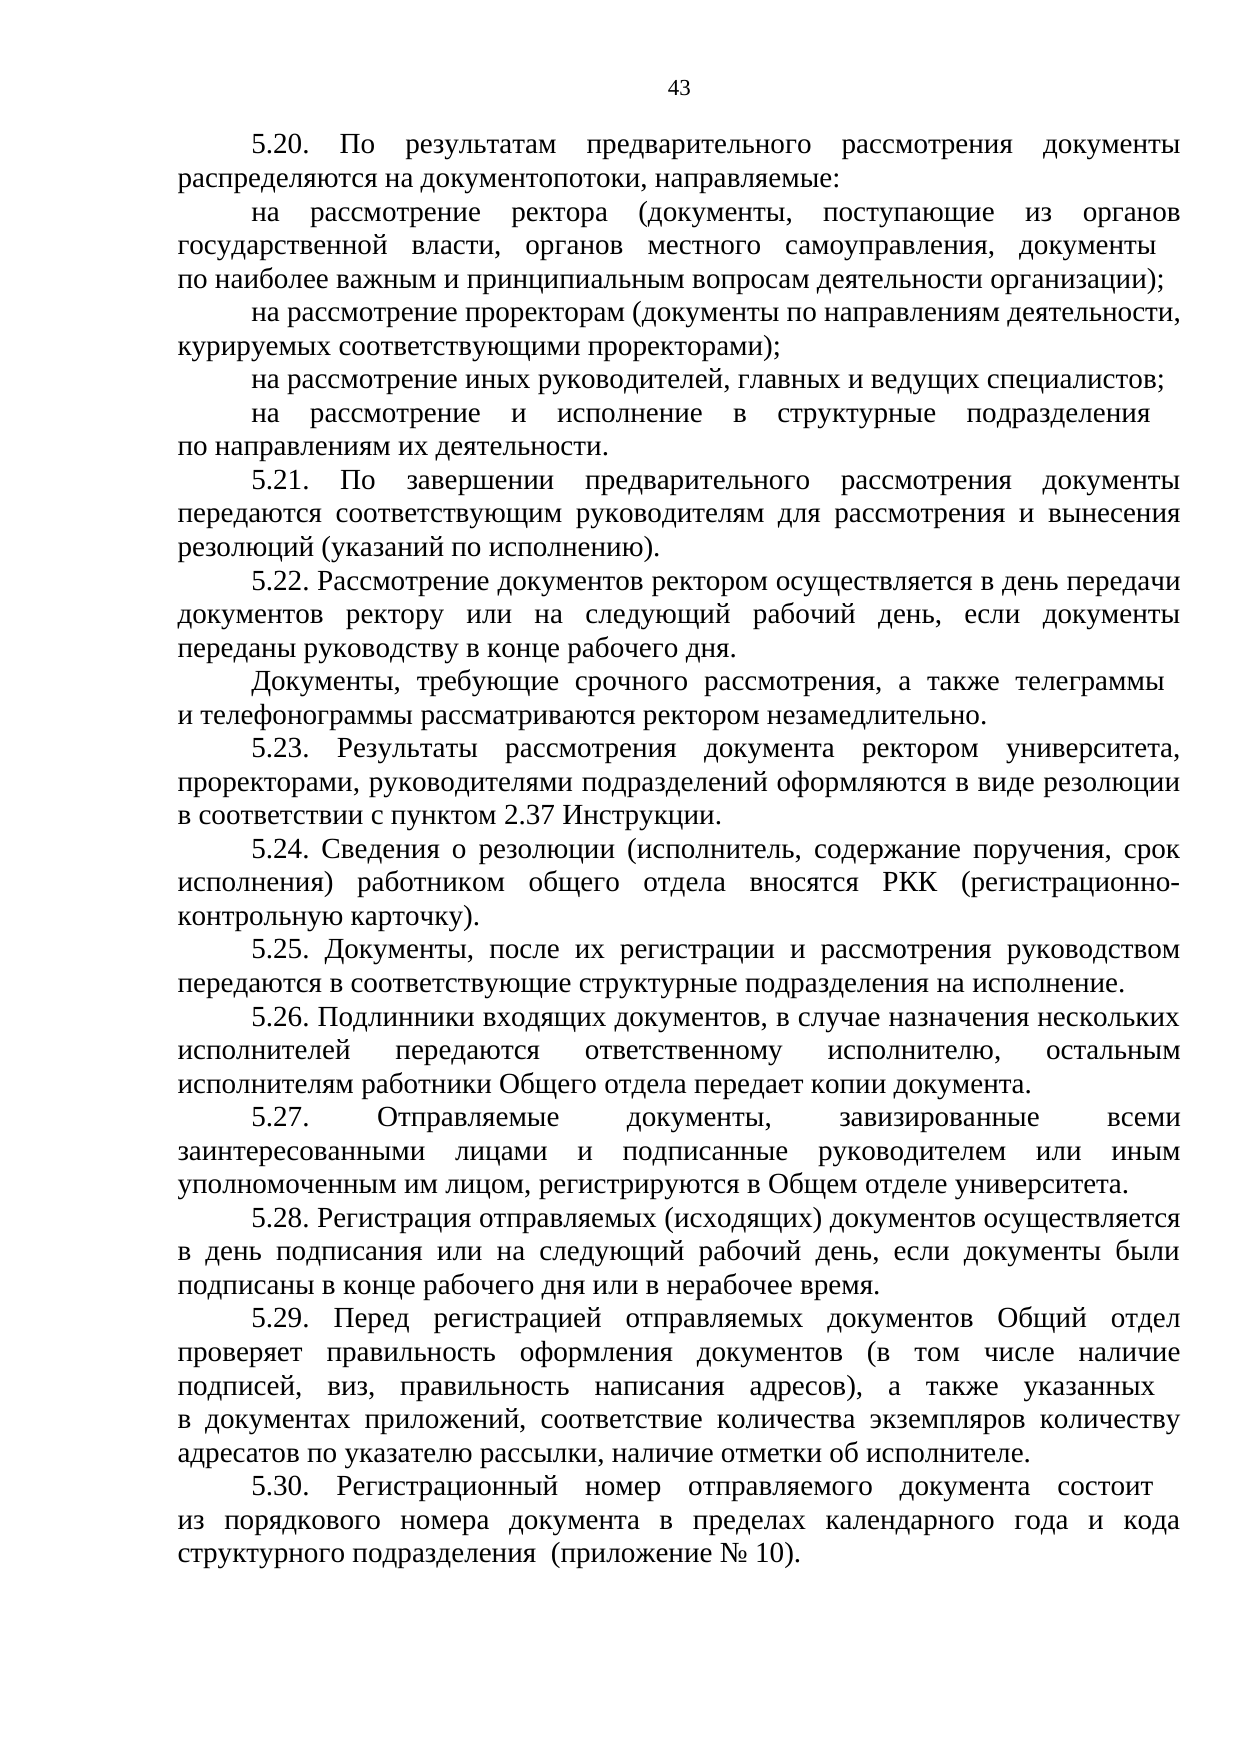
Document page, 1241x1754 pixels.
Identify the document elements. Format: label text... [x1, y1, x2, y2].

text на рассмотрение проректорам (документы по направлениям деятельности, курируемых соответствующими проректорами); [177, 294, 1181, 361]
text 5.28. Регистрация отправляемых (исходящих) документов осуществляется в день подписания или на следующий рабочий день, если документы были подписаны в конце рабочего дня или в нерабочее время. [177, 1200, 1181, 1301]
text 5.25. Документы, после их регистрации и рассмотрения руководством передаются в соответствующие структурные подразделения на исполнение. [177, 932, 1181, 999]
text 5.24. Сведения о резолюции (исполнитель, содержание поручения, срок исполнения) работником общего отдела вносятся РКК (регистрационно-контрольную карточку). [177, 831, 1181, 932]
text 5.20. По результатам предварительного рассмотрения документы распределяются на документопотоки, направляемые: [177, 127, 1181, 194]
text на рассмотрение и исполнение в структурные подразделения по направлениям их деятельности. [177, 395, 1181, 462]
text 5.29. Перед регистрацией отправляемых документов Общий отдел проверяет правильность оформления документов (в том числе наличие подписей, виз, правильность написания адресов), а также указанных в документах приложений, соответствие количества экземпляров количеству адресатов по указателю рассылки, наличие отметки об исполнителе. [177, 1301, 1181, 1468]
text 5.26. Подлинники входящих документов, в случае назначения нескольких исполнителей передаются ответственному исполнителю, остальным исполнителям работники Общего отдела передает копии документа. [177, 999, 1181, 1099]
text на рассмотрение ректора (документы, поступающие из органов государственной власти, органов местного самоуправления, документы по наиболее важным и принципиальным вопросам деятельности организации); [177, 194, 1181, 294]
text 5.23. Результаты рассмотрения документа ректором университета, проректорами, руководителями подразделений оформляются в виде резолюции в соответствии с пунктом 2.37 Инструкции. [177, 730, 1181, 831]
text на рассмотрение иных руководителей, главных и ведущих специалистов; [177, 361, 1181, 395]
text 5.22. Рассмотрение документов ректором осуществляется в день передачи документов ректору или на следующий рабочий день, если документы переданы руководству в конце рабочего дня. [177, 563, 1181, 663]
text 5.21. По завершении предварительного рассмотрения документы передаются соответствующим руководителям для рассмотрения и вынесения резолюций (указаний по исполнению). [177, 462, 1181, 563]
text Документы, требующие срочного рассмотрения, а также телеграммы и телефонограммы рассматриваются ректором незамедлительно. [177, 663, 1181, 730]
text 5.27. Отправляемые документы, завизированные всеми заинтересованными лицами и подписанные руководителем или иным уполномоченным им лицом, регистрируются в Общем отделе университета. [177, 1099, 1181, 1200]
text 5.30. Регистрационный номер отправляемого документа состоит из порядкового номера документа в пределах календарного года и кода структурного подразделения (приложение № 10). [177, 1468, 1181, 1569]
